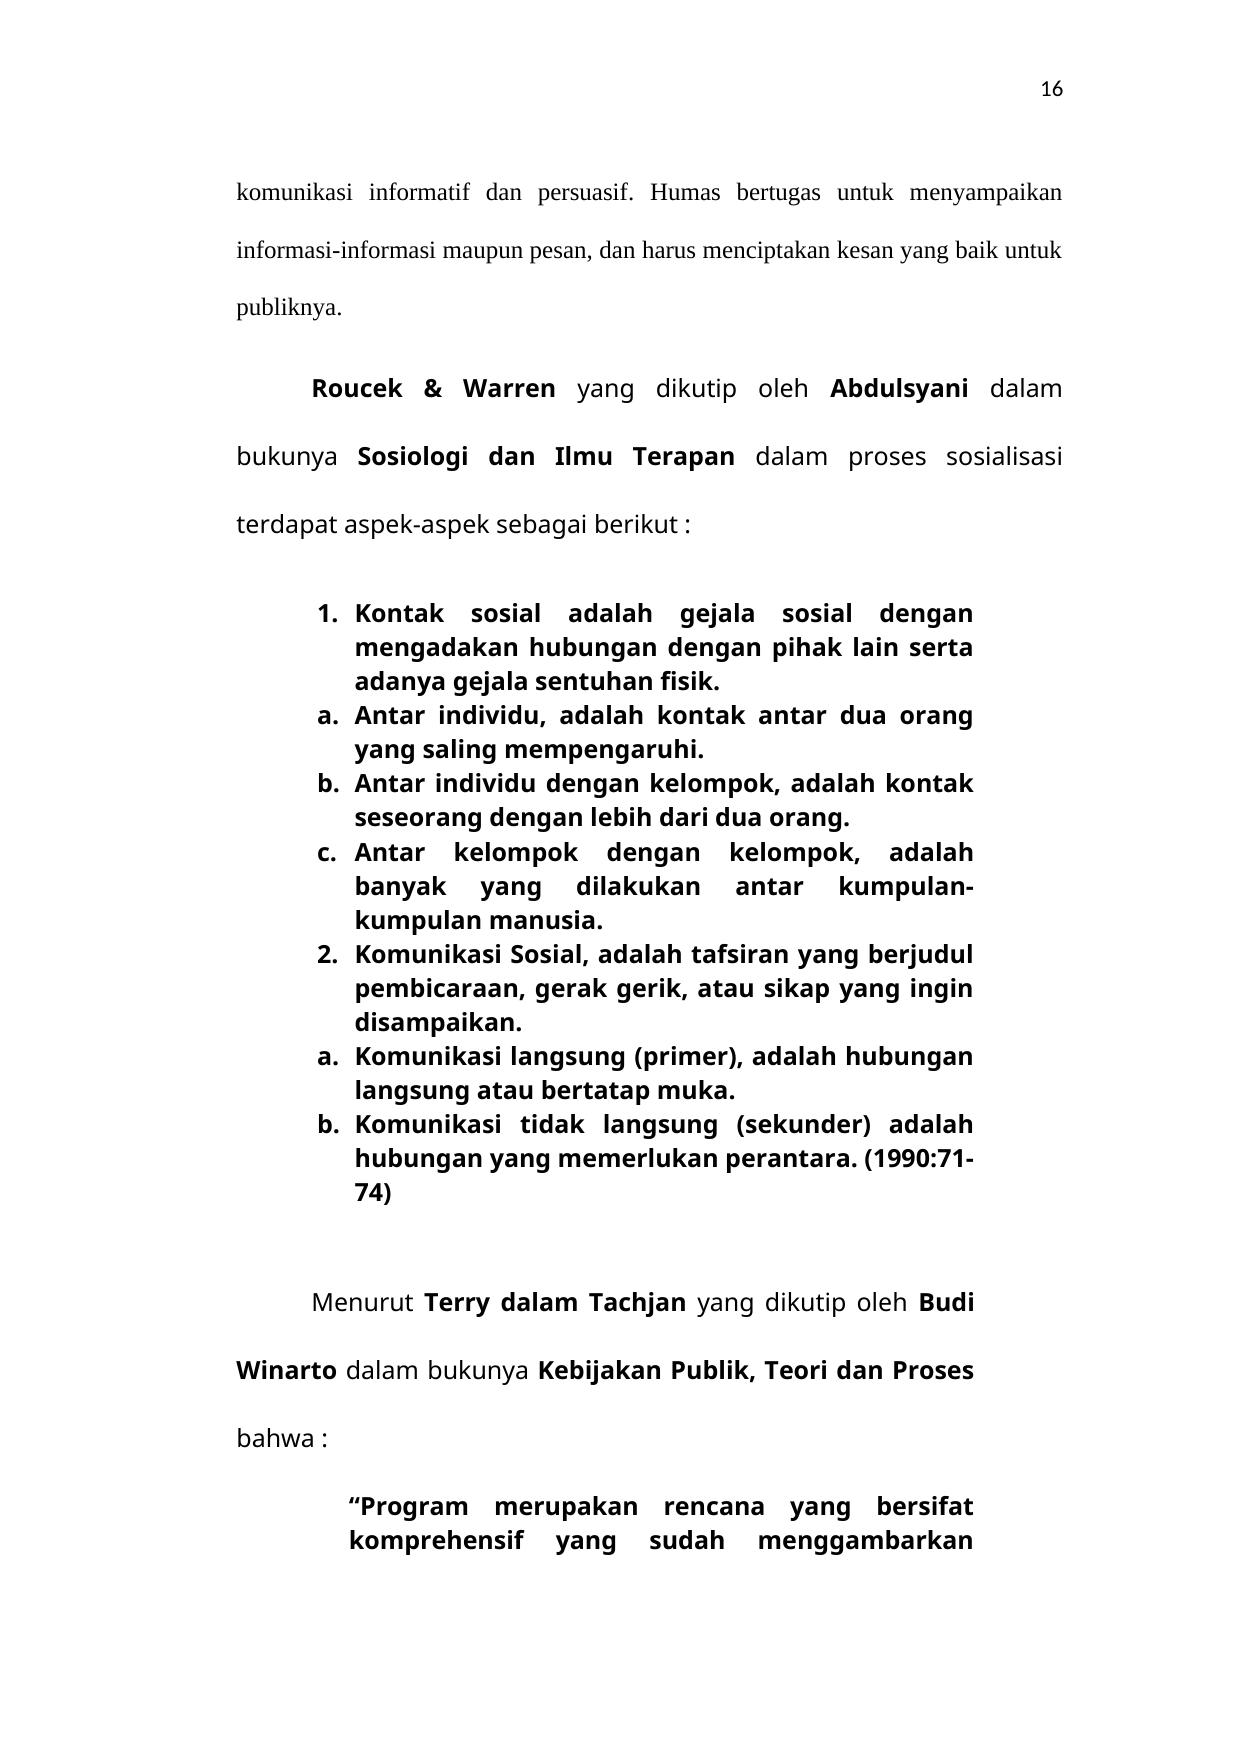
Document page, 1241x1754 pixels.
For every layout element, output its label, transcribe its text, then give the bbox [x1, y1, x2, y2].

list Komunikasi langsung (primer), adalah hubungan langsung atau bertatap muka. [317, 1038, 974, 1107]
list Antar kelompok dengan kelompok, adalah banyak yang dilakukan antar kumpulan-kumpulan manusia. [317, 834, 974, 936]
text Roucek & Warren yang dikutip oleh Abdulsyani dalam bukunya Sosiologi dan Ilmu Terapan dalam proses sosialisasi terdapat aspek-aspek sebagai berikut : [236, 371, 1063, 541]
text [236, 177, 1063, 321]
list Antar individu dengan kelompok, adalah kontak seseorang dengan lebih dari dua orang. [317, 766, 974, 834]
list Komunikasi tidak langsung (sekunder) adalah hubungan yang memerlukan perantara. (1990:71-74) [317, 1107, 974, 1209]
list Menurut Terry dalam Tachjan yang dikutip oleh Budi Winarto dalam bukunya Kebijakan Publik, Teori dan Proses bahwa : [236, 1284, 974, 1455]
list Komunikasi Sosial, adalah tafsiran yang berjudul pembicaraan, gerak gerik, atau sikap yang ingin disampaikan. [317, 936, 974, 1038]
list Kontak sosial adalah gejala sosial dengan mengadakan hubungan dengan pihak lain serta adanya gejala sentuhan fisik. [317, 596, 974, 698]
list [349, 1489, 974, 1557]
list Antar individu, adalah kontak antar dua orang yang saling mempengaruhi. [317, 698, 974, 766]
